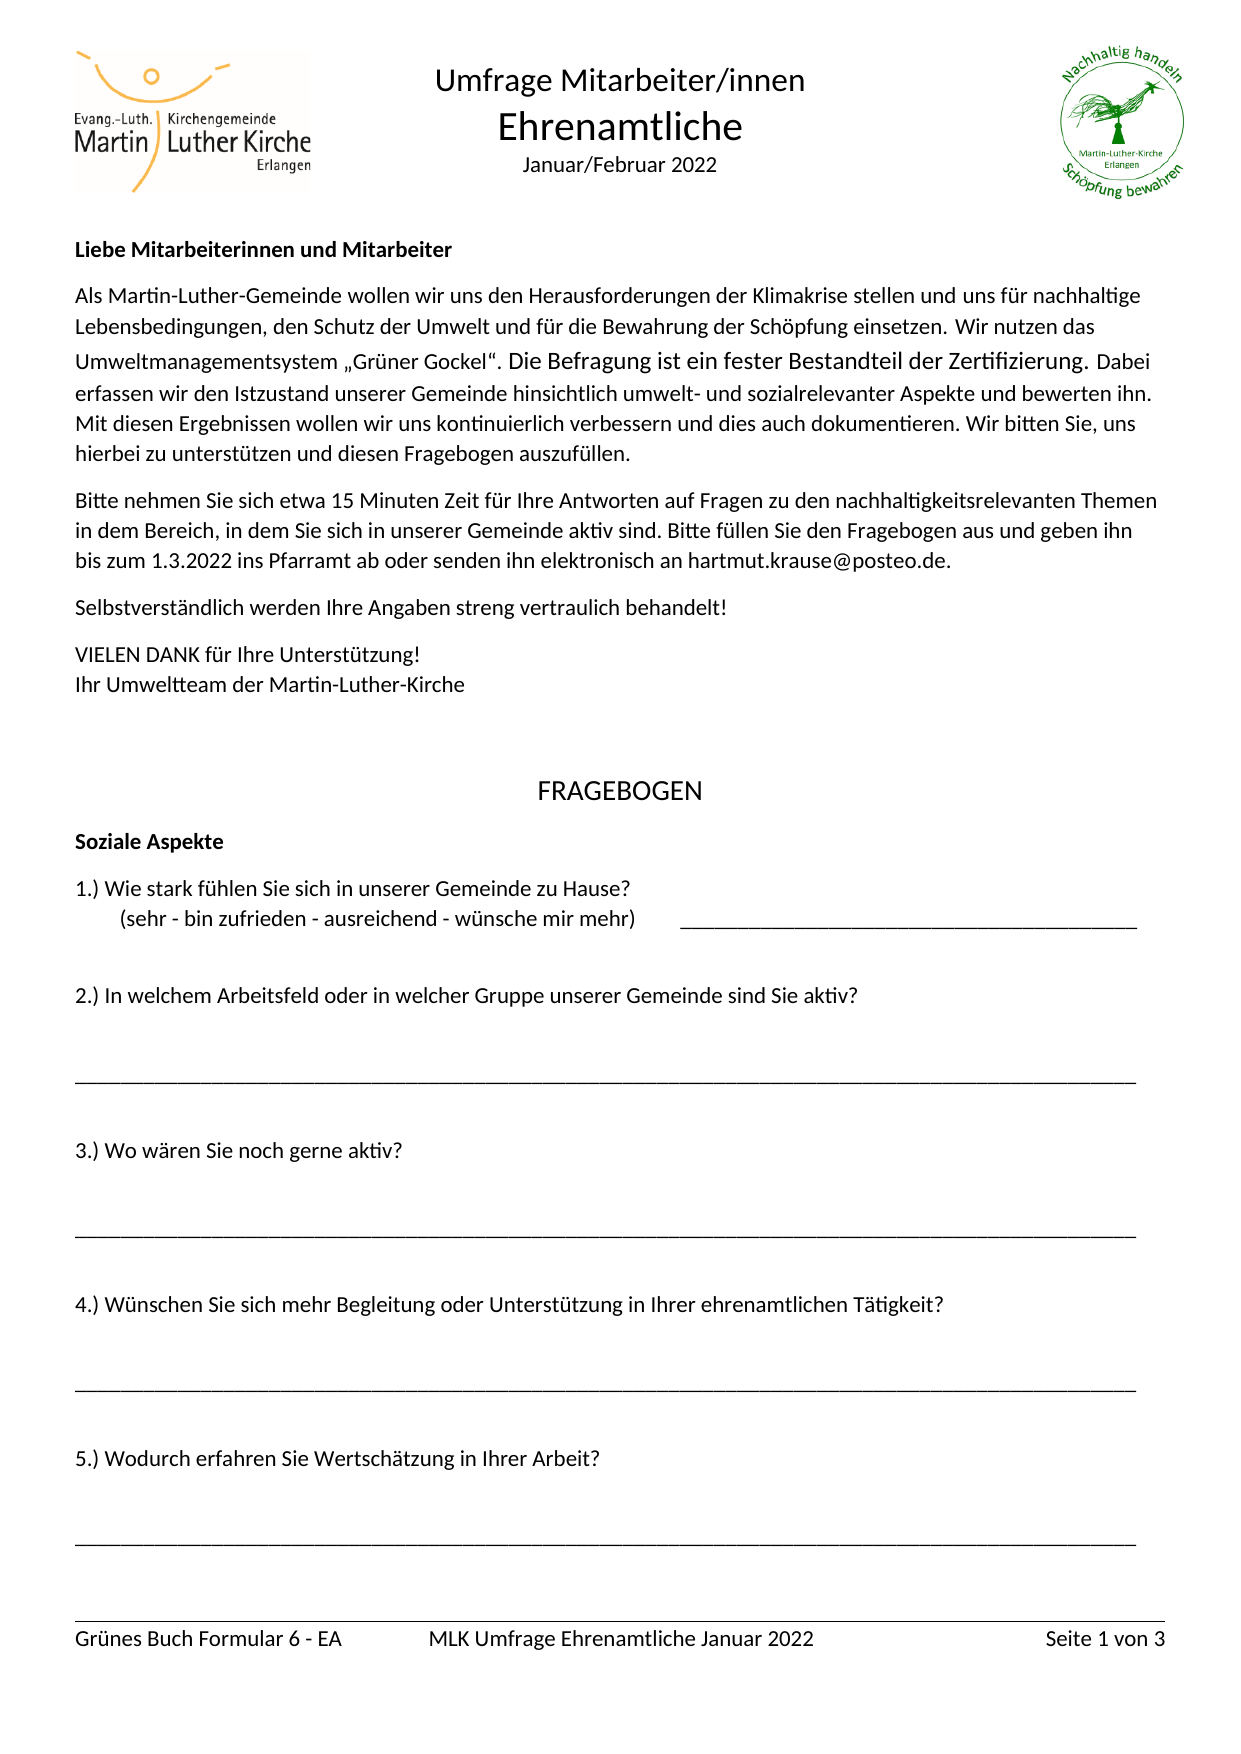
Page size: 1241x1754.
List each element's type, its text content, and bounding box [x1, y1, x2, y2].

text FRAGEBOGEN [75, 772, 1165, 808]
text 3.) Wo wären Sie noch gerne aktiv? [75, 1136, 1165, 1194]
text Liebe Mitarbeiterinnen und Mitarbeiter [75, 235, 1165, 263]
text Selbstverständlich werden Ihre Angaben streng vertraulich behandelt! [75, 593, 1165, 621]
picture [1031, 38, 1209, 208]
text VIELEN DANK für Ihre Unterstützung! Ihr Umweltteam der Martin-Luther-Kirche [75, 640, 1165, 698]
text 5.) Wodurch erfahren Sie Wertschätzung in Ihrer Arbeit? [75, 1444, 1165, 1502]
picture [75, 51, 311, 193]
text 4.) Wünschen Sie sich mehr Begleitung oder Unterstützung in Ihrer ehrenamtlichen Tätigkeit? [75, 1290, 1165, 1348]
text Als Martin-Luther-Gemeinde wollen wir uns den Herausforderungen der Klimakrise stellen und uns für nachhaltige Lebensbedingungen, den Schutz der Umwelt und für die Bewahrung der Schöpfung einsetzen. Wir nutzen das Umweltmanagementsystem „Grüner Gockel“. Die Befragung ist ein fester Bestandteil der Zertifizierung. Dabei erfassen wir den Istzustand unserer Gemeinde hinsichtlich umwelt- und sozialrelevanter Aspekte und bewerten ihn. Mit diesen Ergebnissen wollen wir uns kontinuierlich verbessern und dies auch dokumentieren. Wir bitten Sie, uns hierbei zu unterstützen und diesen Fragebogen auszufüllen. [75, 282, 1165, 467]
text 2.) In welchem Arbeitsfeld oder in welcher Gruppe unserer Gemeinde sind Sie aktiv? [75, 982, 1165, 1040]
text Bitte nehmen Sie sich etwa 15 Minuten Zeit für Ihre Antworten auf Fragen zu den nachhaltigkeitsrelevanten Themen in dem Bereich, in dem Sie sich in unserer Gemeinde aktiv sind. Bitte füllen Sie den Fragebogen aus und geben ihn bis zum 1.3.2022 ins Pfarramt ab oder senden ihn elektronisch an hartmut.krause@posteo.de. [75, 486, 1165, 574]
text Soziale Aspekte [75, 827, 1165, 856]
text 1.) Wie stark fühlen Sie sich in unserer Gemeinde zu Hause? (sehr - bin zufrieden - ausreichend - wünsche mir mehr) [75, 874, 1165, 963]
